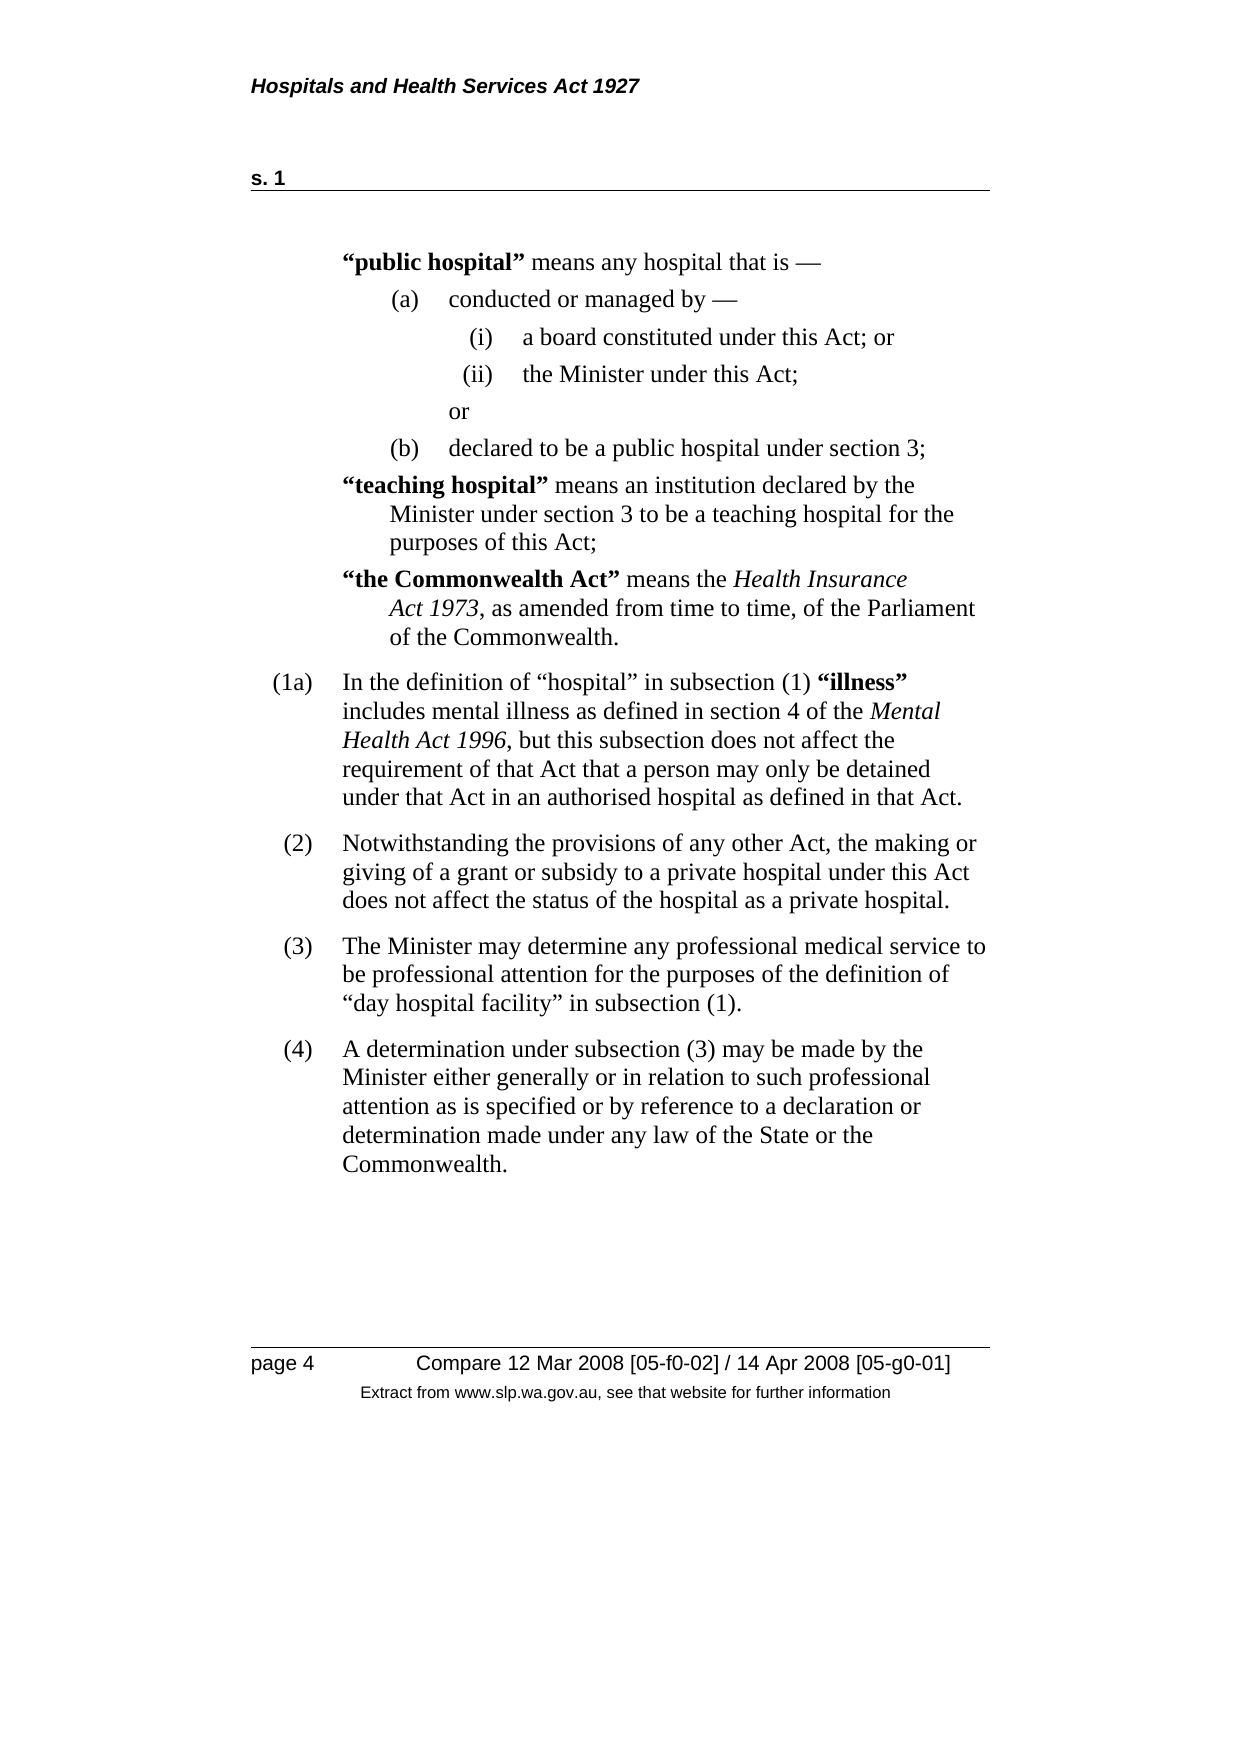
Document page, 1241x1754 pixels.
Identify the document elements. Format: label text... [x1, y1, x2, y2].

text or [251, 396, 990, 424]
text “the Commonwealth Act” means the Health Insurance Act 1973, as amended from time to time, of the Parliament of the Commonwealth. [251, 564, 990, 651]
text (1a) In the definition of “hospital” in subsection (1) “illness” includes mental illness as defined in section 4 of the Mental Health Act 1996, but this subsection does not affect the requirement of that Act that a person may only be detained under that Act in an authorised hospital as defined in that Act. [251, 667, 990, 811]
text (4) A determination under subsection (3) may be made by the Minister either generally or in relation to such professional attention as is specified or by reference to a declaration or determination made under any law of the State or the Commonwealth. [251, 1034, 990, 1177]
text “public hospital” means any hospital that is — [251, 247, 990, 276]
text (2) Notwithstanding the provisions of any other Act, the making or giving of a grant or subsidy to a private hospital under this Act does not affect the status of the hospital as a private hospital. [251, 828, 990, 914]
text (3) The Minister may determine any professional medical service to be professional attention for the purposes of the definition of “day hospital facility” in subsection (1). [251, 931, 990, 1017]
text “teaching hospital” means an institution declared by the Minister under section 3 to be a teaching hospital for the purposes of this Act; [251, 470, 990, 556]
text (a) conducted or managed by — [251, 284, 990, 313]
text (i) a board constituted under this Act; or [251, 322, 990, 350]
text (ii) the Minister under this Act; [251, 359, 990, 387]
text (b) declared to be a public hospital under section 3; [251, 433, 990, 462]
